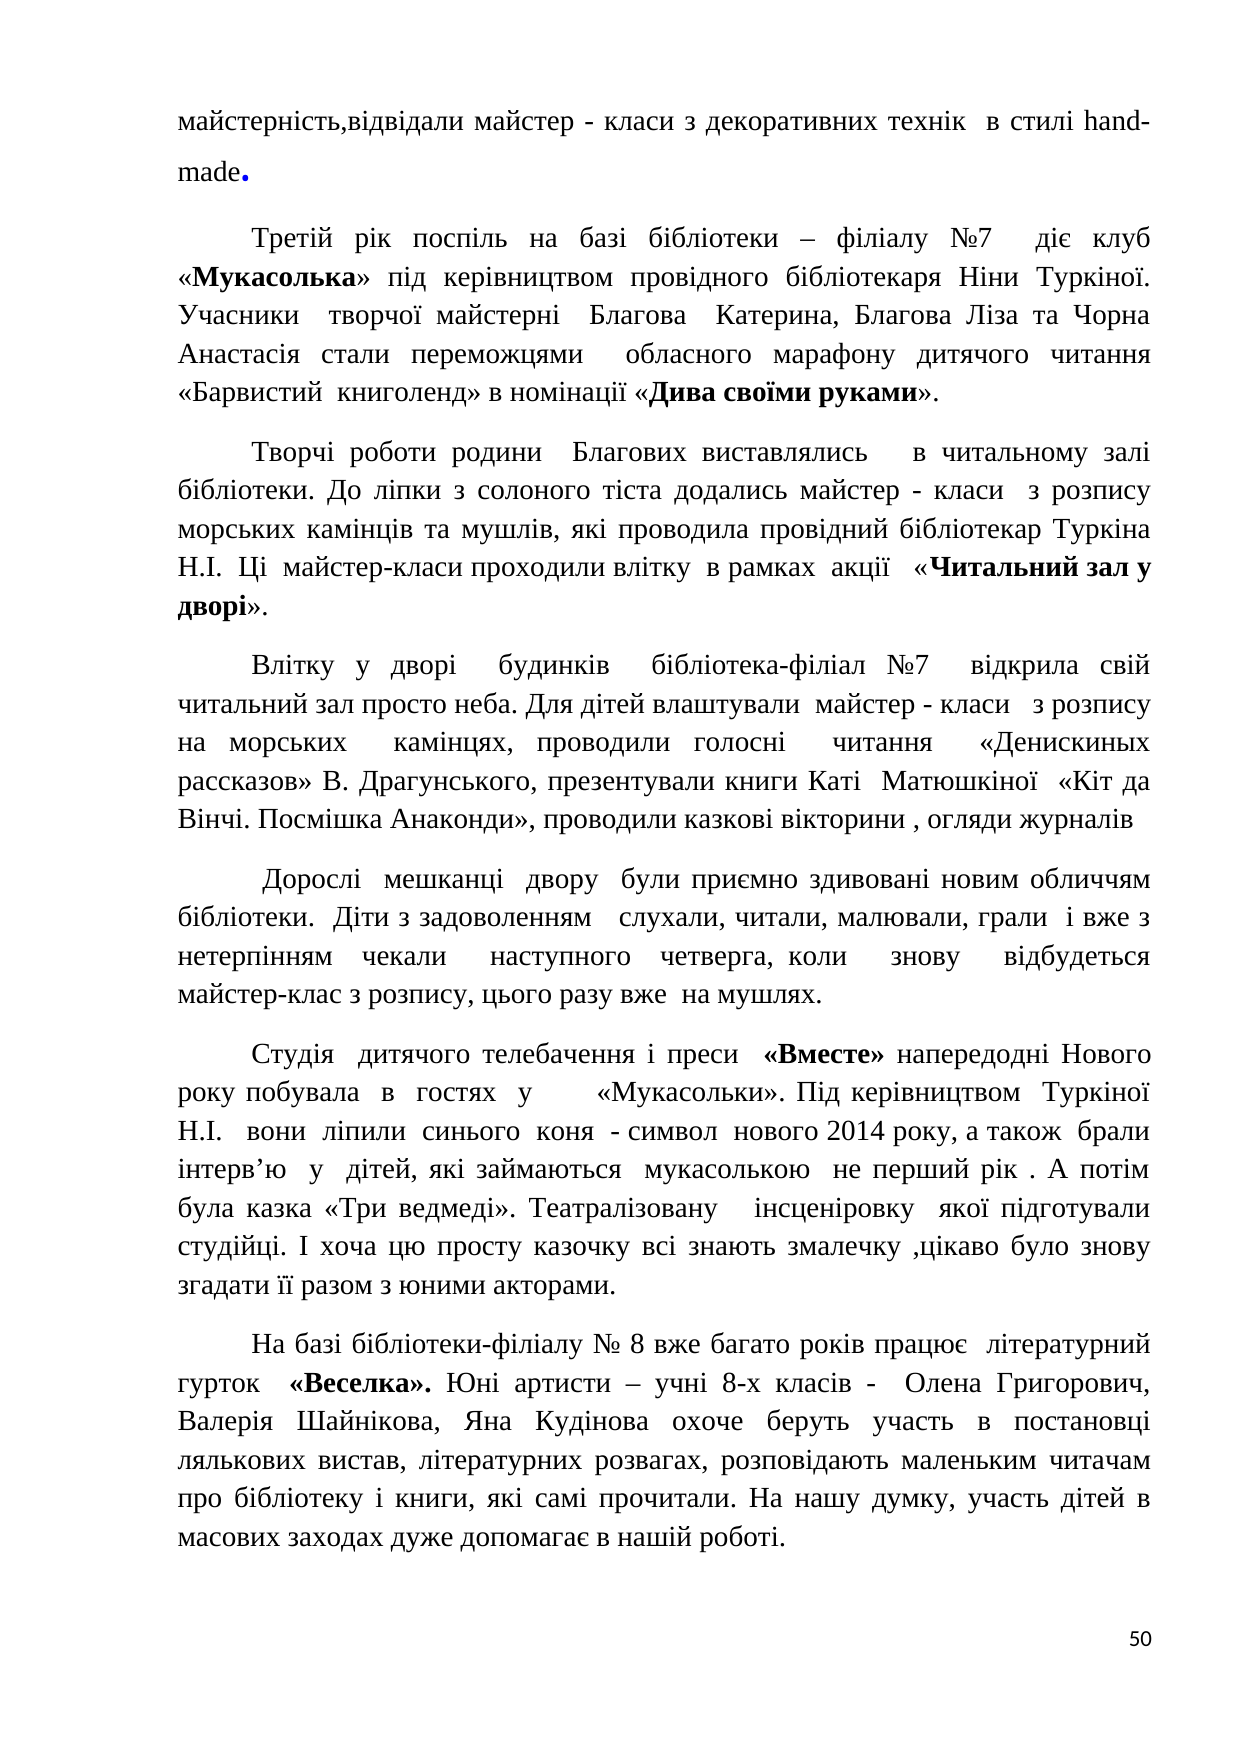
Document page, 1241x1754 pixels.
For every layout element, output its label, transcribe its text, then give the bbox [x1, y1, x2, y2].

text Третій рік поспіль на базі бібліотеки – філіалу №7 діє клуб «Мукасолька» під керівництвом провідного бібліотекаря Ніни Туркіної. Учасники творчої майстерні Благова Катерина, Благова Ліза та Чорна Анастасія стали переможцями обласного марафону дитячого читання «Барвистий книголенд» в номінації «Дива своїми руками». [177, 220, 1152, 408]
text Cтудія дитячого телебачення і преси «Вместе» напередодні Нового року побувала в гостях у «Мукасольки». Під керівництвом Туркіної Н.І. вони ліпили синього коня - символ нового 2014 року, а також брали інтерв’ю у дітей, які займаються мукасолькою не перший рік . А потім була казка «Три ведмеді». Театралізовану інсценіровку якої підготували студійці. І хоча цю просту казочку всі знають змалечку ,цікаво було знову згадати її разом з юними акторами. [177, 1036, 1152, 1301]
text Влітку у дворі будинків бібліотека-філіал №7 відкрила свій читальний зал просто неба. Для дітей влаштували майстер - класи з розпису на морських камінцях, проводили голосні читання «Денискиных рассказов» В. Драгунського, презентували книги Каті Матюшкіної «Кіт да Вінчі. Посмішка Анаконди», проводили казкові вікторини , огляди журналів [177, 647, 1152, 835]
text Дорослі мешканці двору були приємно здивовані новим обличчям бібліотеки. Діти з задоволенням слухали, читали, малювали, грали і вже з нетерпінням чекали наступного четверга, коли знову відбудеться майстер-клас з розпису, цього разу вже на мушлях. [177, 861, 1152, 1010]
text На базі бібліотеки-філіалу № 8 вже багато років працює літературний гурток «Веселка». Юні артисти – учні 8-х класів - Олена Григорович, Валерія Шайнікова, Яна Кудінова охоче беруть участь в постановці лялькових вистав, літературних розвагах, розповідають маленьким читачам про бібліотеку і книги, які самі прочитали. На нашу думку, участь дітей в масових заходах дуже допомагає в нашій роботі. [177, 1326, 1152, 1553]
text Творчі роботи родини Благових виставлялись в читальному залі бібліотеки. До ліпки з солоного тіста додались майстер - класи з розпису морських камінців та мушлів, які проводила провідний бібліотекар Туркіна Н.І. Ці майстер-класи проходили влітку в рамках акції «Читальний зал у дворі». [177, 434, 1152, 621]
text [177, 103, 1152, 192]
